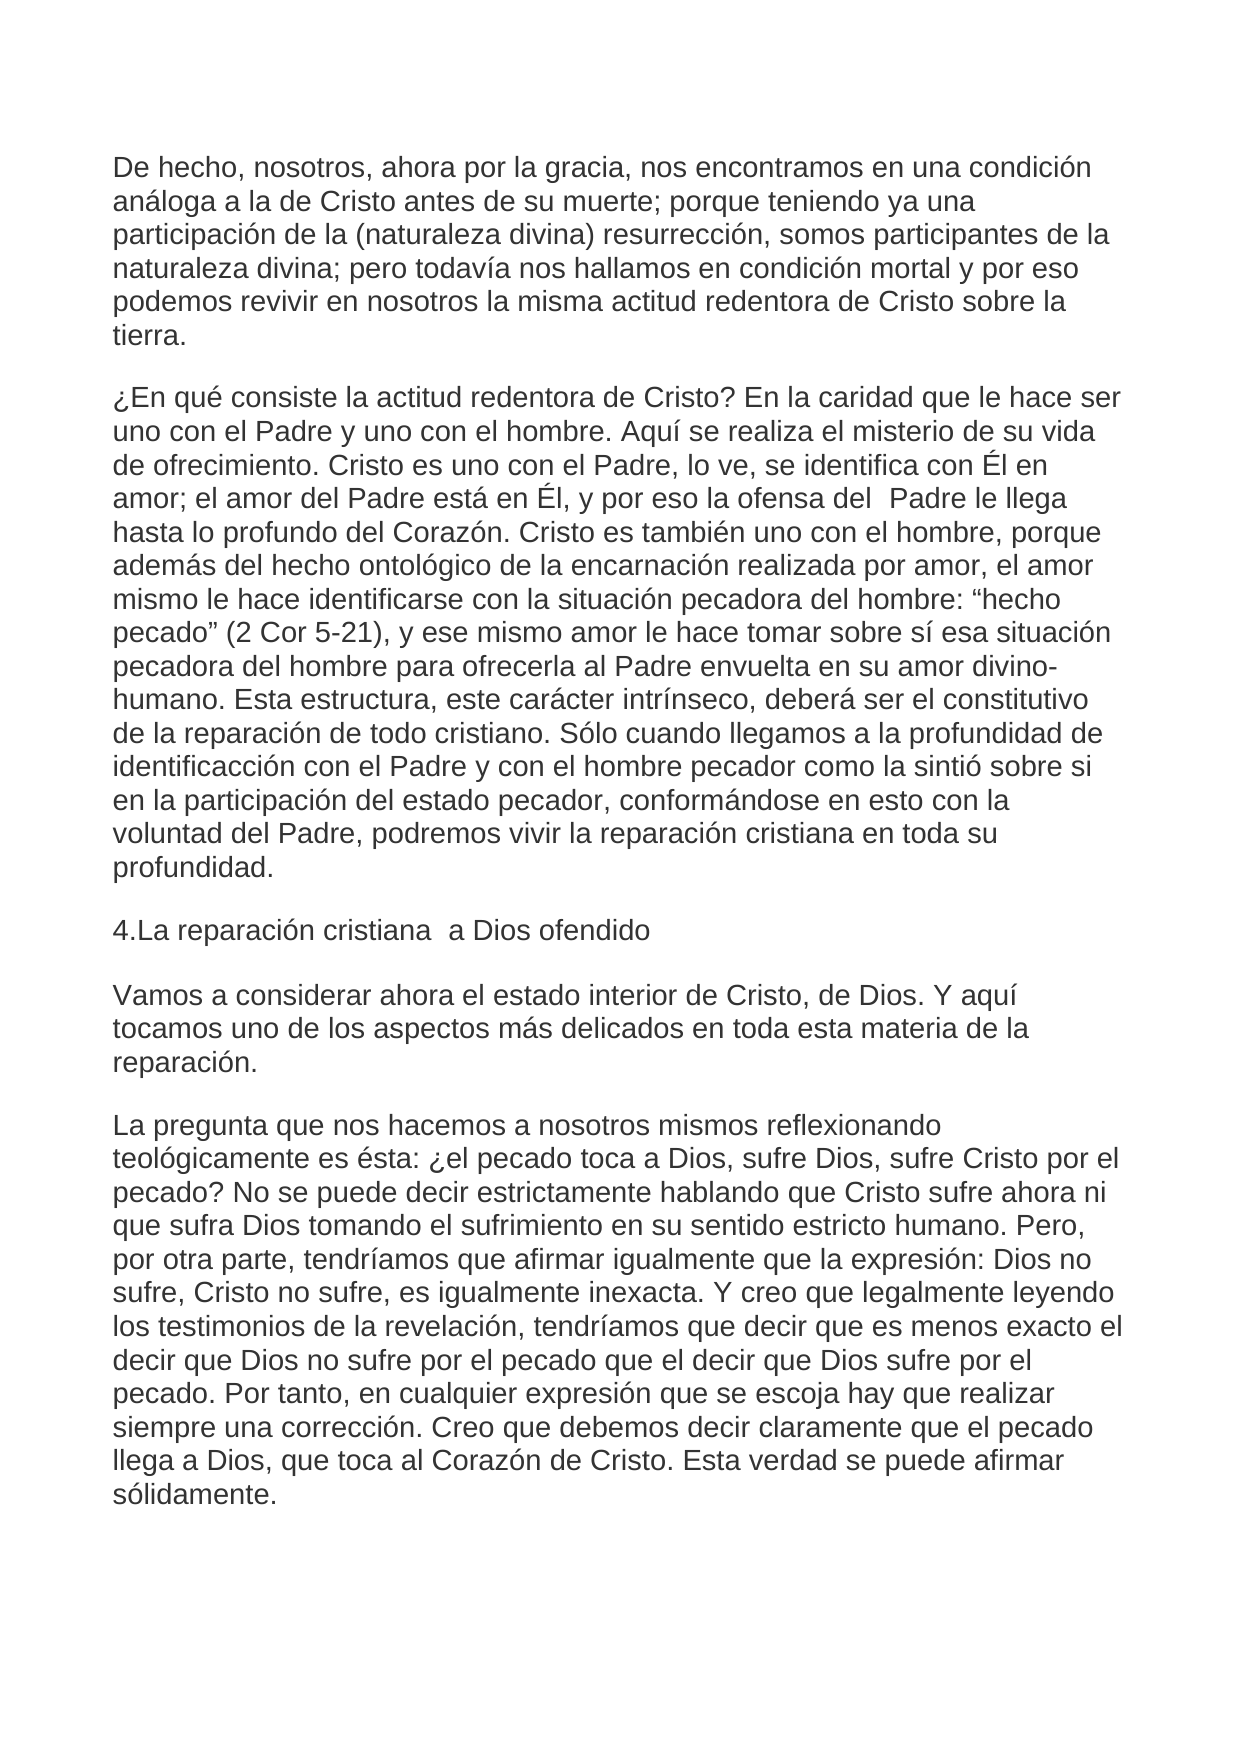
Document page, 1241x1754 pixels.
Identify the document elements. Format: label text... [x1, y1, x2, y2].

text ¿En qué consiste la actitud redentora de Cristo? En la caridad que le hace ser uno con el Padre y uno con el hombre. Aquí se realiza el misterio de su vida de ofrecimiento. Cristo es uno con el Padre, lo ve, se identifica con Él en amor; el amor del Padre está en Él, y por eso la ofensa del Padre le llega hasta lo profundo del Corazón. Cristo es también uno con el hombre, porque además del hecho ontológico de la encarnación realizada por amor, el amor mismo le hace identificarse con la situación pecadora del hombre: “hecho pecado” (2 Cor 5-21), y ese mismo amor le hace tomar sobre sí esa situación pecadora del hombre para ofrecerla al Padre envuelta en su amor divino-humano. Esta estructura, este carácter intrínseco, deberá ser el constitutivo de la reparación de todo cristiano. Sólo cuando llegamos a la profundidad de identificacción con el Padre y con el hombre pecador como la sintió sobre si en la participación del estado pecador, conformándose en esto con la voluntad del Padre, podremos vivir la reparación cristiana en toda su profundidad. [112, 380, 1128, 883]
text De hecho, nosotros, ahora por la gracia, nos encontramos en una condición análoga a la de Cristo antes de su muerte; porque teniendo ya una participación de la (naturaleza divina) resurrección, somos participantes de la naturaleza divina; pero todavía nos hallamos en condición mortal y por eso podemos revivir en nosotros la misma actitud redentora de Cristo sobre la tierra. [112, 150, 1128, 351]
subtitle 4.La reparación cristiana a Dios ofendido [112, 913, 1128, 946]
text La pregunta que nos hacemos a nosotros mismos reflexionando teológicamente es ésta: ¿el pecado toca a Dios, sufre Dios, sufre Cristo por el pecado? No se puede decir estrictamente hablando que Cristo sufre ahora ni que sufra Dios tomando el sufrimiento en su sentido estricto humano. Pero, por otra parte, tendríamos que afirmar igualmente que la expresión: Dios no sufre, Cristo no sufre, es igualmente inexacta. Y creo que legalmente leyendo los testimonios de la revelación, tendríamos que decir que es menos exacto el decir que Dios no sufre por el pecado que el decir que Dios sufre por el pecado. Por tanto, en cualquier expresión que se escoja hay que realizar siempre una corrección. Creo que debemos decir claramente que el pecado llega a Dios, que toca al Corazón de Cristo. Esta verdad se puede afirmar sólidamente. [112, 1108, 1128, 1510]
text Vamos a considerar ahora el estado interior de Cristo, de Dios. Y aquí tocamos uno de los aspectos más delicados en toda esta materia de la reparación. [112, 978, 1128, 1079]
